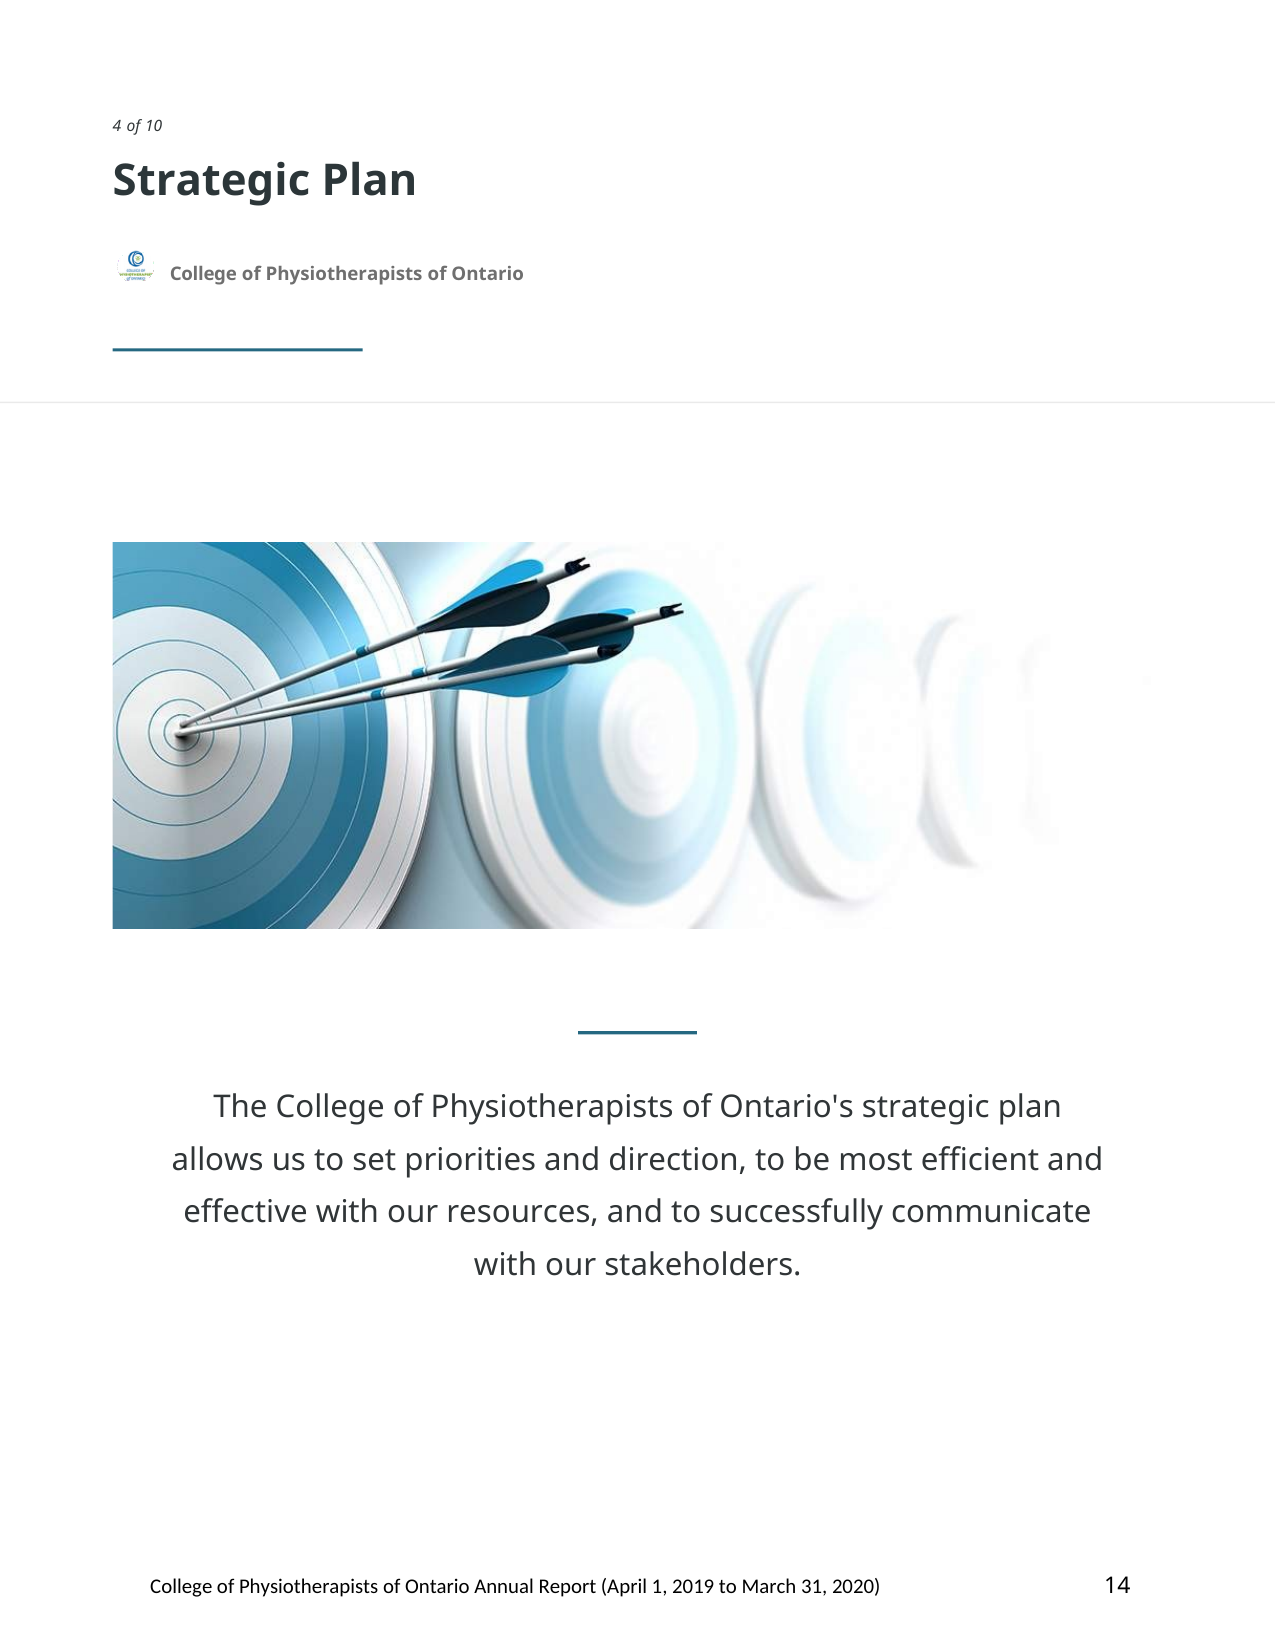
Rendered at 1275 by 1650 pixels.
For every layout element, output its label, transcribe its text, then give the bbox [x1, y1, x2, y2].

subtitle Strategic Plan [112, 148, 1194, 208]
list of 10 [112, 114, 1194, 136]
text The College of Physiotherapists of Ontario's strategic plan allows us to set priorities and direction, to be most efﬁcient and effective with our resources, and to successfully communicate with our stakeholders. [163, 1084, 1112, 1284]
picture [117, 250, 154, 281]
picture [112, 542, 1151, 929]
text College of Physiotherapists of Ontario [118, 250, 1194, 286]
